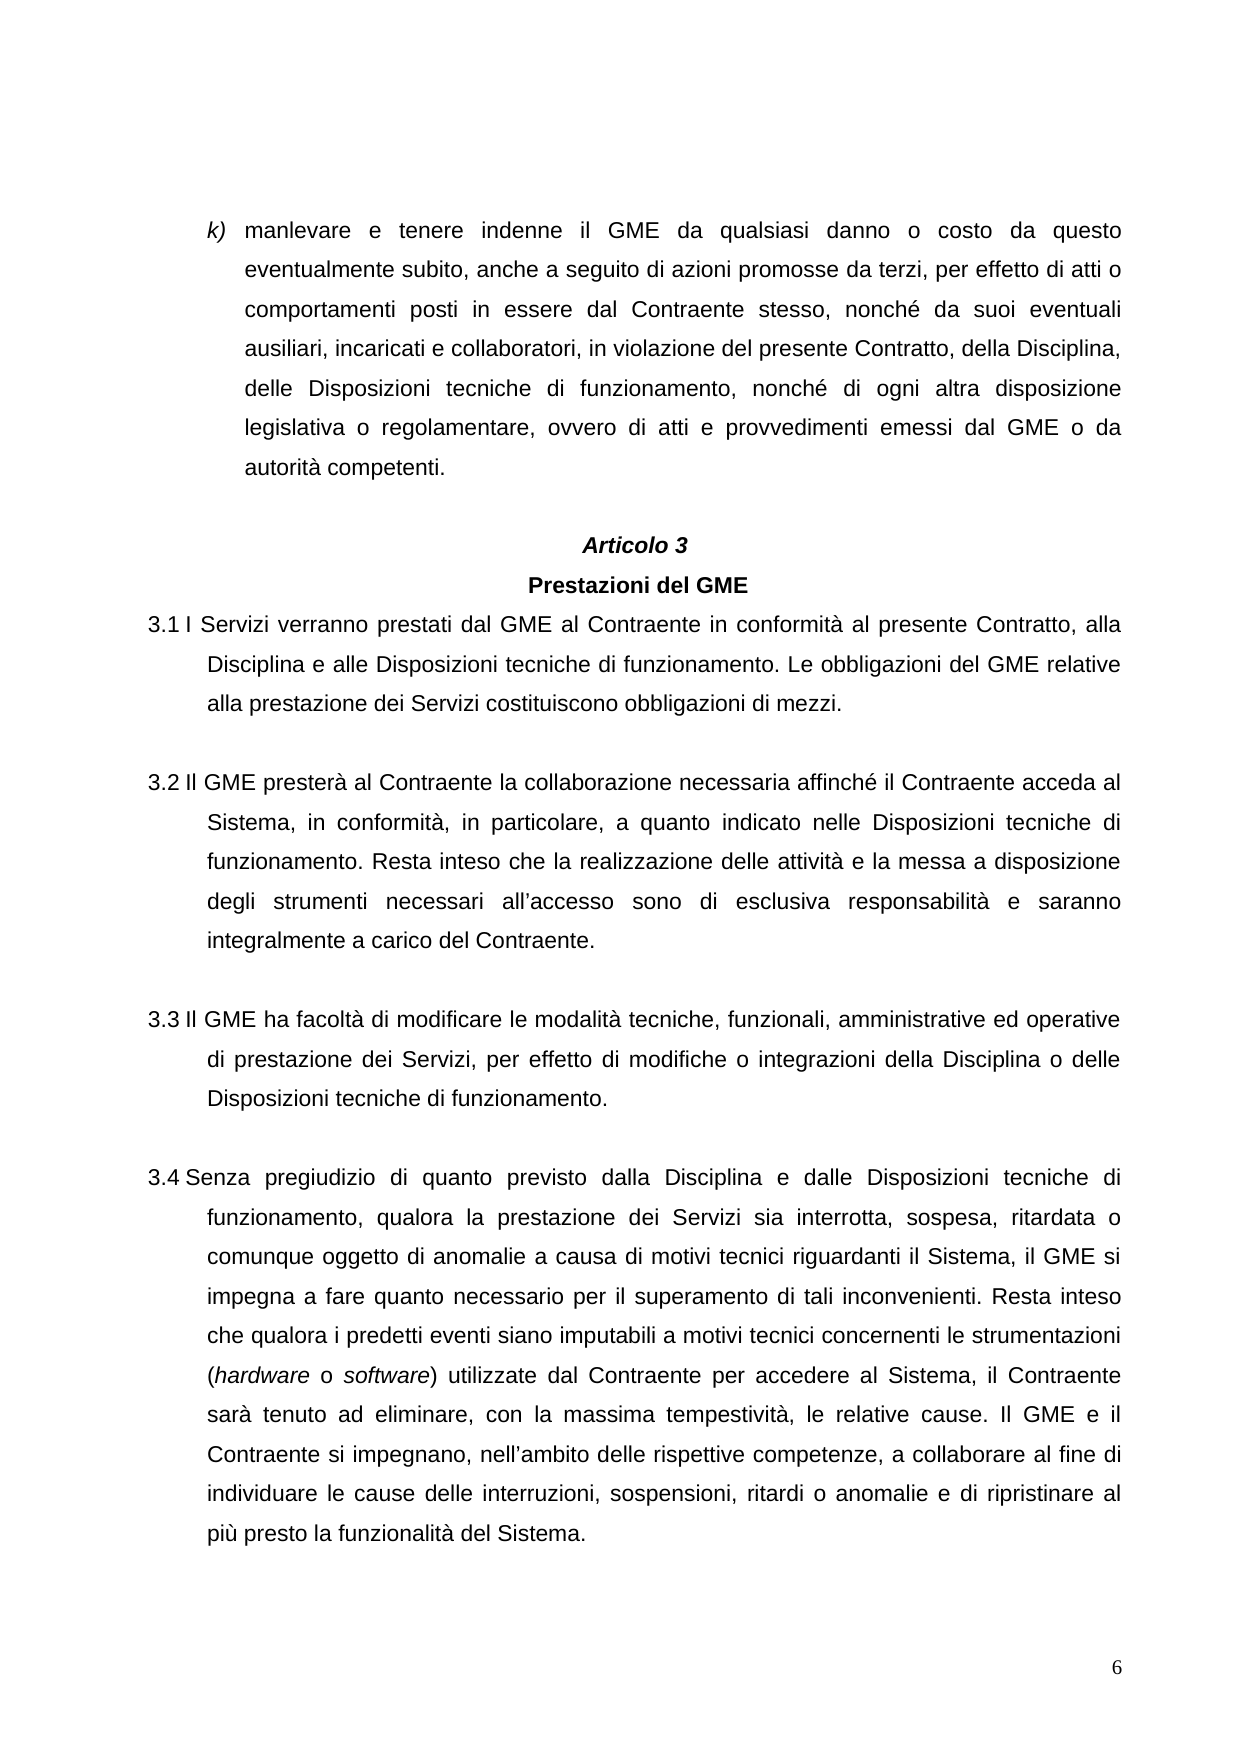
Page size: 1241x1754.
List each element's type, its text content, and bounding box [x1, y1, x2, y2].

list Senza pregiudizio di quanto previsto dalla Disciplina e dalle Disposizioni tecniche di funzionamento, qualora la prestazione dei Servizi sia interrotta, sospesa, ritardata o comunque oggetto di anomalie a causa di motivi tecnici riguardanti il Sistema, il GME si impegna a fare quanto necessario per il superamento di tali inconvenienti. Resta inteso che qualora i predetti eventi siano imputabili a motivi tecnici concernenti le strumentazioni (hardware o software) utilizzate dal Contraente per accedere al Sistema, il Contraente sarà tenuto ad eliminare, con la massima tempestività, le relative cause. Il GME e il Contraente si impegnano, nell’ambito delle rispettive competenze, a collaborare al fine di individuare le cause delle interruzioni, sospensioni, ritardi o anomalie e di ripristinare al più presto la funzionalità del Sistema. [148, 1164, 1122, 1546]
list Il GME presterà al Contraente la collaborazione necessaria affinché il Contraente acceda al Sistema, in conformità, in particolare, a quanto indicato nelle Disposizioni tecniche di funzionamento. Resta inteso che la realizzazione delle attività e la messa a disposizione degli strumenti necessari all’accesso sono di esclusiva responsabilità e saranno integralmente a carico del Contraente. [148, 769, 1122, 954]
text Prestazioni del GME [148, 572, 1122, 598]
list manlevare e tenere indenne il GME da qualsiasi danno o costo da questo eventualmente subito, anche a seguito di azioni promosse da terzi, per effetto di atti o comportamenti posti in essere dal Contraente stesso, nonché da suoi eventuali ausiliari, incaricati e collaboratori, in violazione del presente Contratto, della Disciplina, delle Disposizioni tecniche di funzionamento, nonché di ogni altra disposizione legislativa o regolamentare, ovvero di atti e provvedimenti emessi dal GME o da autorità competenti. [207, 217, 1122, 480]
text Articolo 3 [148, 532, 1122, 559]
list Il GME ha facoltà di modificare le modalità tecniche, funzionali, amministrative ed operative di prestazione dei Servizi, per effetto di modifiche o integrazioni della Disciplina o delle Disposizioni tecniche di funzionamento. [148, 1006, 1122, 1112]
list I Servizi verranno prestati dal GME al Contraente in conformità al presente Contratto, alla Disciplina e alle Disposizioni tecniche di funzionamento. Le obbligazioni del GME relative alla prestazione dei Servizi costituiscono obbligazioni di mezzi. [148, 611, 1122, 717]
